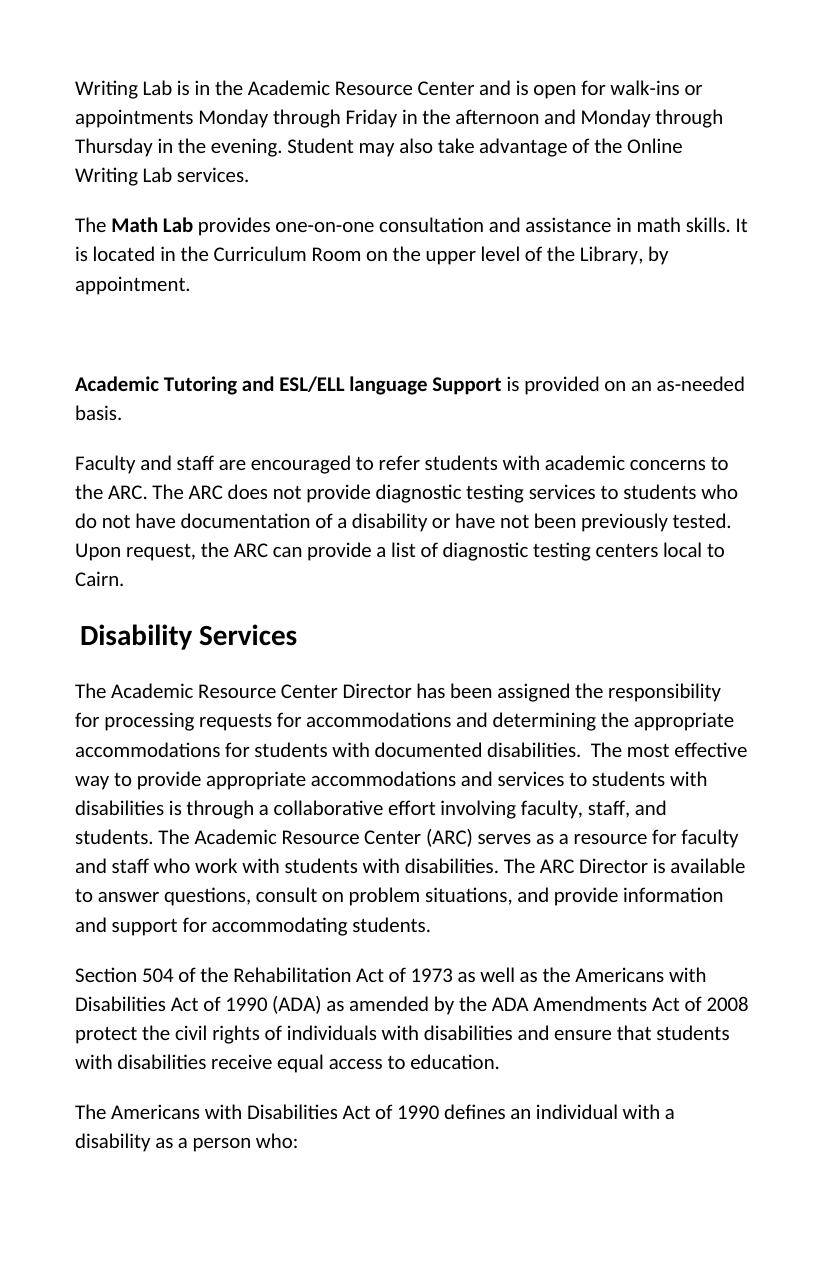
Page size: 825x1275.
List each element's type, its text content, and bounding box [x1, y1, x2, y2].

text The Americans with Disabilities Act of 1990 defines an individual with a disability as a person who: [75, 1099, 750, 1154]
text Faculty and staff are encouraged to refer students with academic concerns to the ARC. The ARC does not provide diagnostic testing services to students who do not have documentation of a disability or have not been previously tested. Upon request, the ARC can provide a list of diagnostic testing centers local to Cairn. [75, 450, 750, 592]
text The Academic Resource Center Director has been assigned the responsibility for processing requests for accommodations and determining the appropriate accommodations for students with documented disabilities. The most effective way to provide appropriate accommodations and services to students with disabilities is through a collaborative effort involving faculty, staff, and students. The Academic Resource Center (ARC) serves as a resource for faculty and staff who work with students with disabilities. The ARC Director is available to answer questions, consult on problem situations, and provide information and support for accommodating students. [75, 678, 750, 937]
text The Math Lab provides one-on-one consultation and assistance in math skills. It is located in the Curriculum Room on the upper level of the Library, by appointment. [75, 212, 750, 296]
text Disability Services [75, 617, 750, 652]
text Academic Tutoring and ESL/ELL language Support is provided on an as-needed basis. [75, 371, 750, 425]
text Section 504 of the Rehabilitation Act of 1973 as well as the Americans with Disabilities Act of 1990 (ADA) as amended by the ADA Amendments Act of 2008 protect the civil rights of individuals with disabilities and ensure that students with disabilities receive equal access to education. [75, 962, 750, 1075]
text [75, 75, 750, 188]
